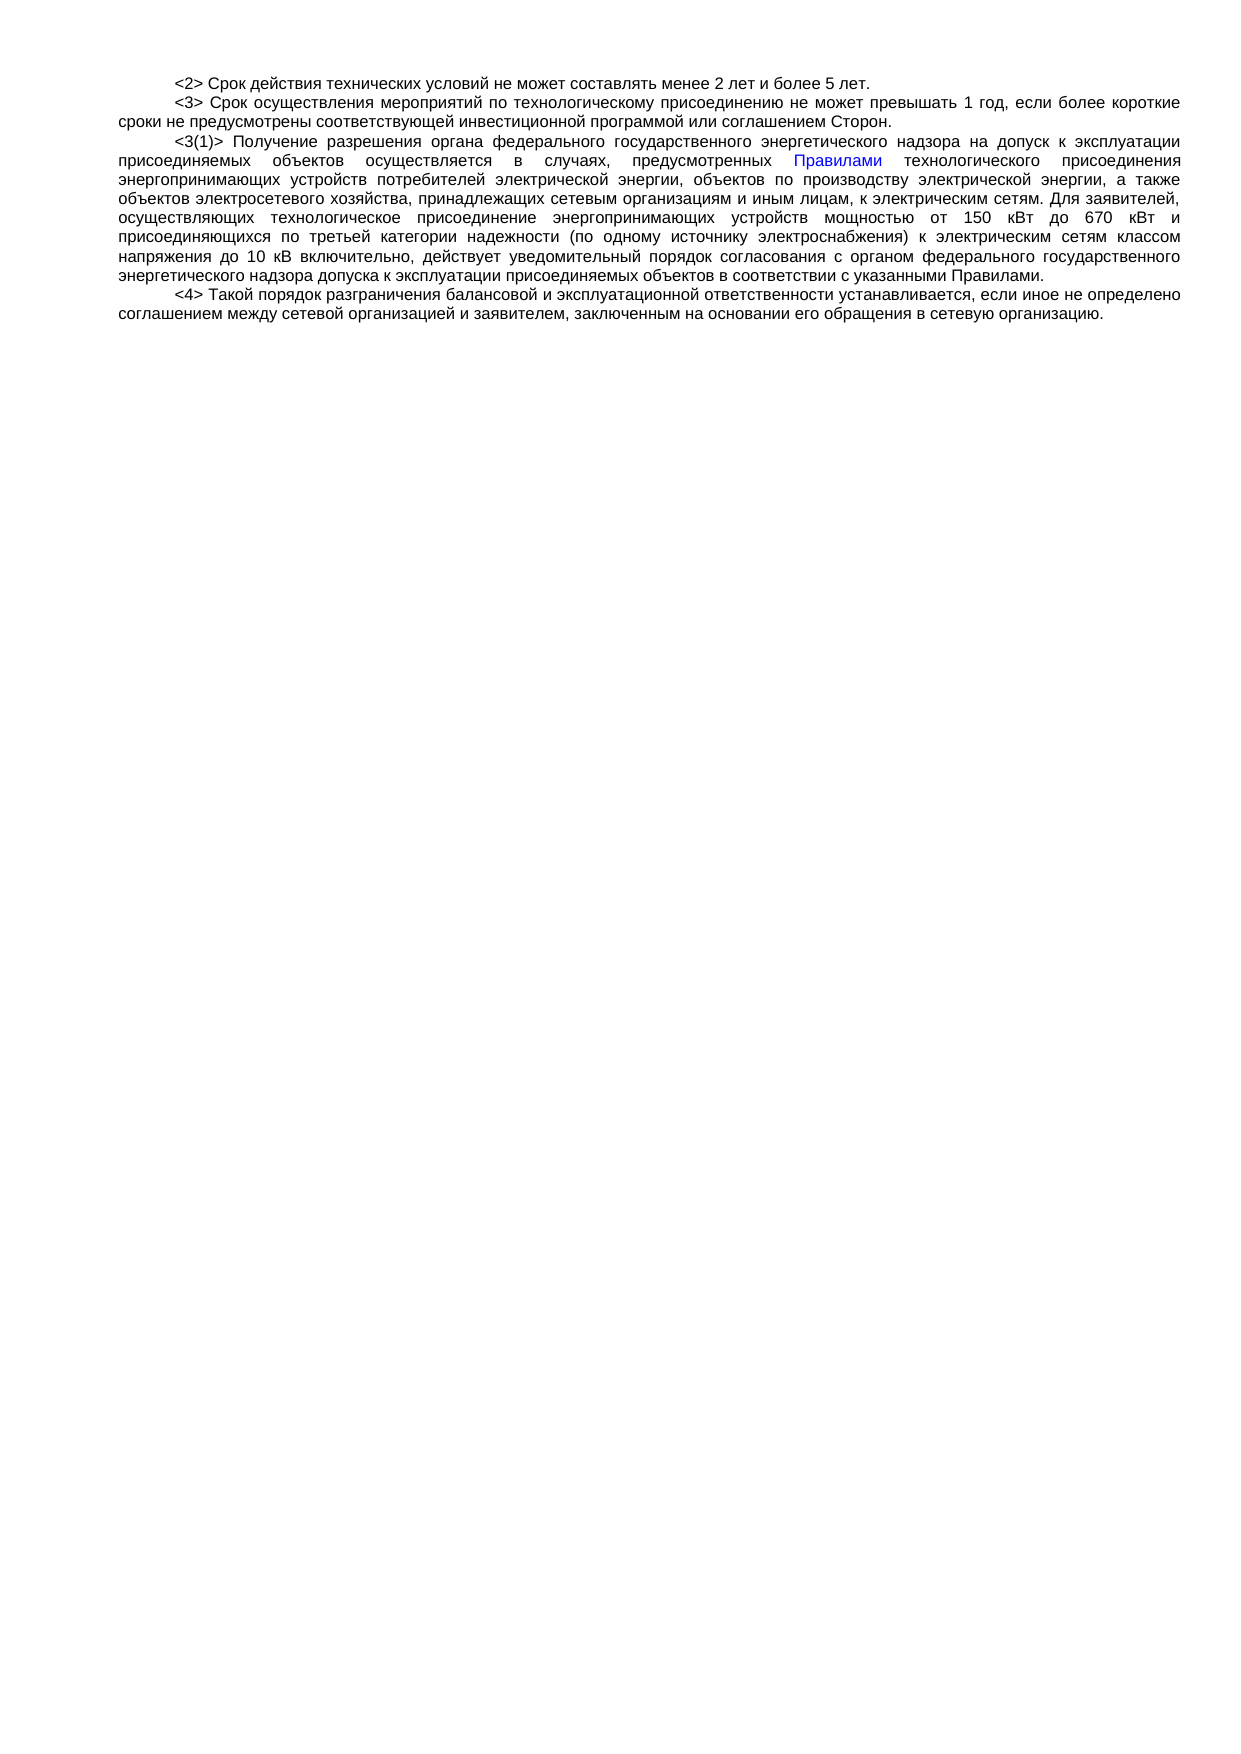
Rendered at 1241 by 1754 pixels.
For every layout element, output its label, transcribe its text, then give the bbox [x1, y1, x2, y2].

text <2> Срок действия технических условий не может составлять менее 2 лет и более 5 лет. [118, 74, 1181, 93]
text <4> Такой порядок разграничения балансовой и эксплуатационной ответственности устанавливается, если иное не определено соглашением между сетевой организацией и заявителем, заключенным на основании его обращения в сетевую организацию. [118, 285, 1181, 323]
text <3(1)> Получение разрешения органа федерального государственного энергетического надзора на допуск к эксплуатации присоединяемых объектов осуществляется в случаях, предусмотренных Правилами технологического присоединения энергопринимающих устройств потребителей электрической энергии, объектов по производству электрической энергии, а также объектов электросетевого хозяйства, принадлежащих сетевым организациям и иным лицам, к электрическим сетям. Для заявителей, осуществляющих технологическое присоединение энергопринимающих устройств мощностью от 150 кВт до 670 кВт и присоединяющихся по третьей категории надежности (по одному источнику электроснабжения) к электрическим сетям классом напряжения до 10 кВ включительно, действует уведомительный порядок согласования с органом федерального государственного энергетического надзора допуска к эксплуатации присоединяемых объектов в соответствии с указанными Правилами. [118, 131, 1181, 285]
text <3> Срок осуществления мероприятий по технологическому присоединению не может превышать 1 год, если более короткие сроки не предусмотрены соответствующей инвестиционной программой или соглашением Сторон. [118, 93, 1181, 131]
